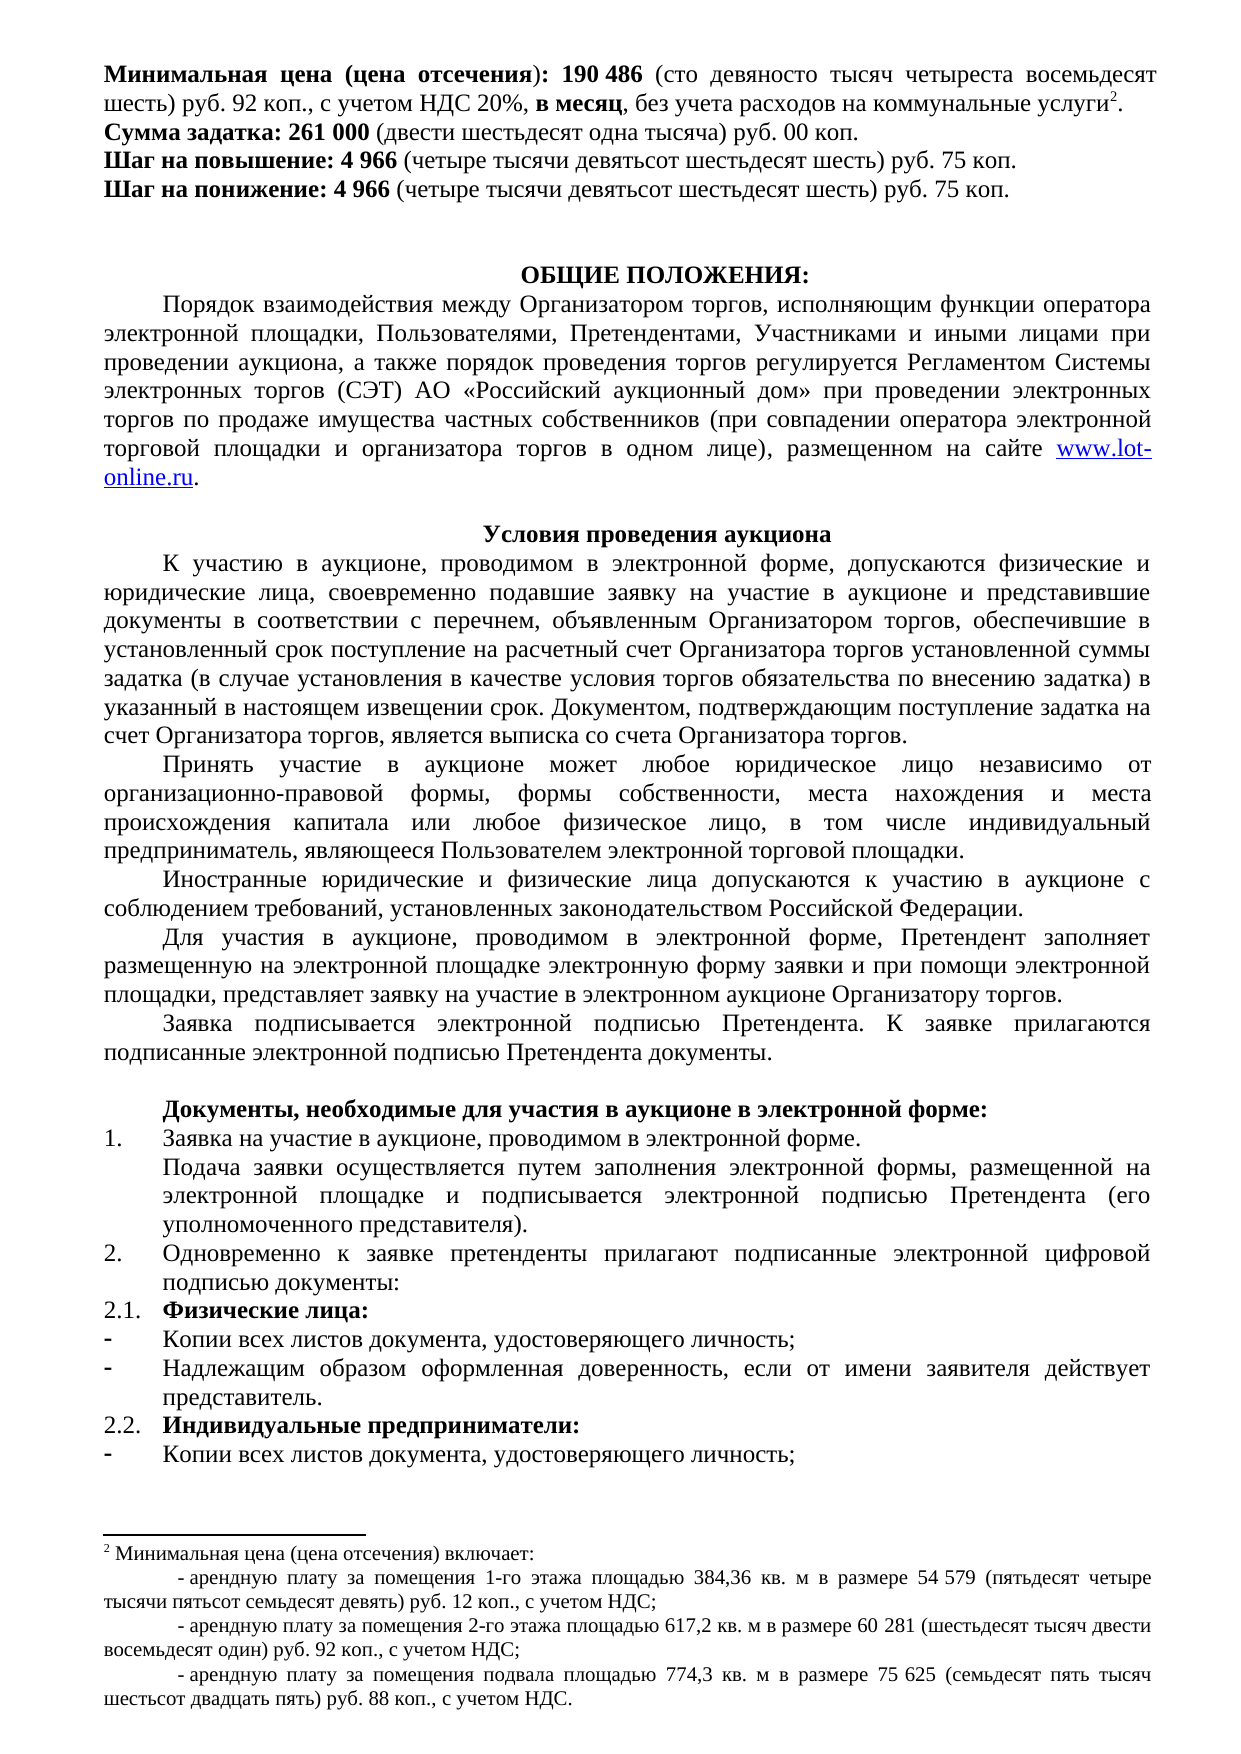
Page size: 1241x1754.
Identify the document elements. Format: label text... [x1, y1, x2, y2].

text Иностранные юридические и физические лица допускаются к участию в аукционе с соблюдением требований, установленных законодательством Российской Федерации. [103, 864, 1152, 922]
list Физические лица: [103, 1295, 1152, 1324]
list Одновременно к заявке претенденты прилагают подписанные электронной цифровой подписью документы: [103, 1238, 1152, 1295]
list Копии всех листов документа, удостоверяющего личность; [103, 1324, 1152, 1353]
list Копии всех листов документа, удостоверяющего личность; [103, 1439, 1152, 1468]
list Надлежащим образом оформленная доверенность, если от имени заявителя действует представитель. [103, 1353, 1152, 1410]
text ОБЩИЕ ПОЛОЖЕНИЯ: [103, 260, 1152, 289]
text Минимальная цена (цена отсечения): 190 486 (сто девяносто тысяч четыреста восемьдесят шесть) руб. 92 коп., с учетом НДС 20%, в месяц, без учета расходов на коммунальные услуги. [103, 59, 1157, 117]
text Порядок взаимодействия между Организатором торгов, исполняющим функции оператора электронной площадки, Пользователями, Претендентами, Участниками и иными лицами при проведении аукциона, а также порядок проведения торгов регулируется Регламентом Системы электронных торгов (СЭТ) АО «Российский аукционный дом» при проведении электронных торгов по продаже имущества частных собственников (при совпадении оператора электронной торговой площадки и организатора торгов в одном лице), размещенном на сайте www.lot-online.ru. [103, 289, 1152, 490]
text Подача заявки осуществляется путем заполнения электронной формы, размещенной на электронной площадке и подписывается электронной подписью Претендента (его уполномоченного представителя). [162, 1152, 1152, 1238]
text Условия проведения аукциона [103, 519, 1152, 548]
list Заявка на участие в аукционе, проводимом в электронной форме. [103, 1123, 1152, 1152]
text К участию в аукционе, проводимом в электронной форме, допускаются физические и юридические лица, своевременно подавшие заявку на участие в аукционе и представившие документы в соответствии с перечнем, объявленным Организатором торгов, обеспечившие в установленный срок поступление на расчетный счет Организатора торгов установленной суммы задатка (в случае установления в качестве условия торгов обязательства по внесению задатка) в указанный в настоящем извещении срок. Документом, подтверждающим поступление задатка на счет Организатора торгов, является выписка со счета Организатора торгов. [103, 548, 1152, 749]
text Документы, необходимые для участия в аукционе в электронной форме: [162, 1094, 1152, 1123]
text Заявка подписывается электронной подписью Претендента. К заявке прилагаются подписанные электронной подписью Претендента документы. [103, 1008, 1152, 1065]
text Принять участие в аукционе может любое юридическое лицо независимо от организационно-правовой формы, формы собственности, места нахождения и места происхождения капитала или любое физическое лицо, в том числе индивидуальный предприниматель, являющееся Пользователем электронной торговой площадки. [103, 749, 1152, 864]
text Шаг на повышение: 4 966 (четыре тысячи девятьсот шестьдесят шесть) руб. 75 коп. [103, 145, 1157, 174]
text Для участия в аукционе, проводимом в электронной форме, Претендент заполняет размещенную на электронной площадке электронную форму заявки и при помощи электронной площадки, представляет заявку на участие в электронном аукционе Организатору торгов. [103, 922, 1152, 1008]
text Шаг на понижение: 4 966 (четыре тысячи девятьсот шестьдесят шесть) руб. 75 коп. [103, 174, 1157, 203]
list Индивидуальные предприниматели: [103, 1410, 1152, 1439]
text Сумма задатка: 261 000 (двести шестьдесят одна тысяча) руб. 00 коп. [103, 117, 1157, 145]
